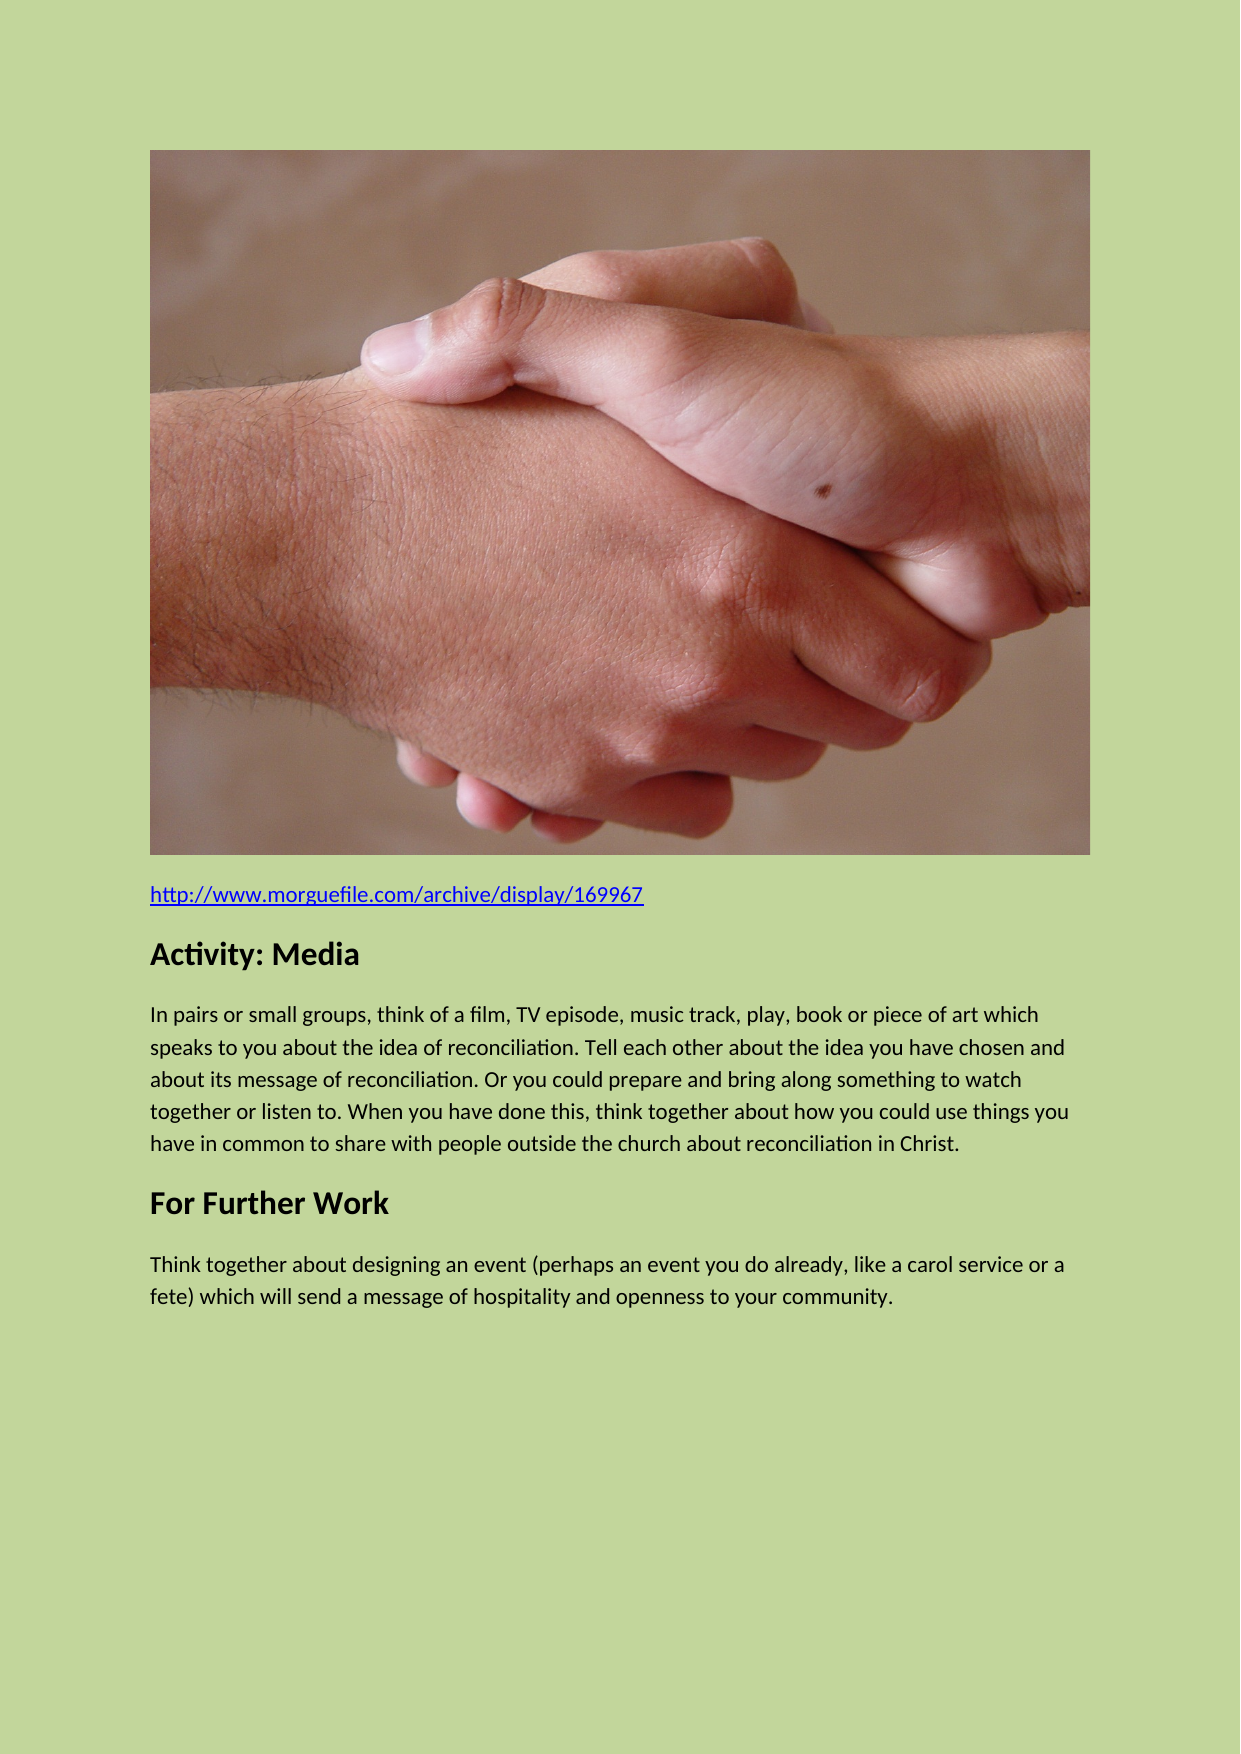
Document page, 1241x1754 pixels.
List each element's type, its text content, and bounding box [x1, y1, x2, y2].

text Activity: Media [150, 933, 1090, 974]
text Think together about designing an event (perhaps an event you do already, like a carol service or a fete) which will send a message of hospitality and openness to your community. [150, 1250, 1090, 1310]
picture [150, 150, 1091, 855]
text For Further Work [150, 1182, 1090, 1223]
text http://www.morguefile.com/archive/display/169967 [150, 880, 1090, 908]
text In pairs or small groups, think of a film, TV episode, music track, play, book or piece of art which speaks to you about the idea of reconciliation. Tell each other about the idea you have chosen and about its message of reconciliation. Or you could prepare and bring along something to watch together or listen to. When you have done this, think together about how you could use things you have in common to share with people outside the church about reconciliation in Christ. [150, 1001, 1090, 1157]
